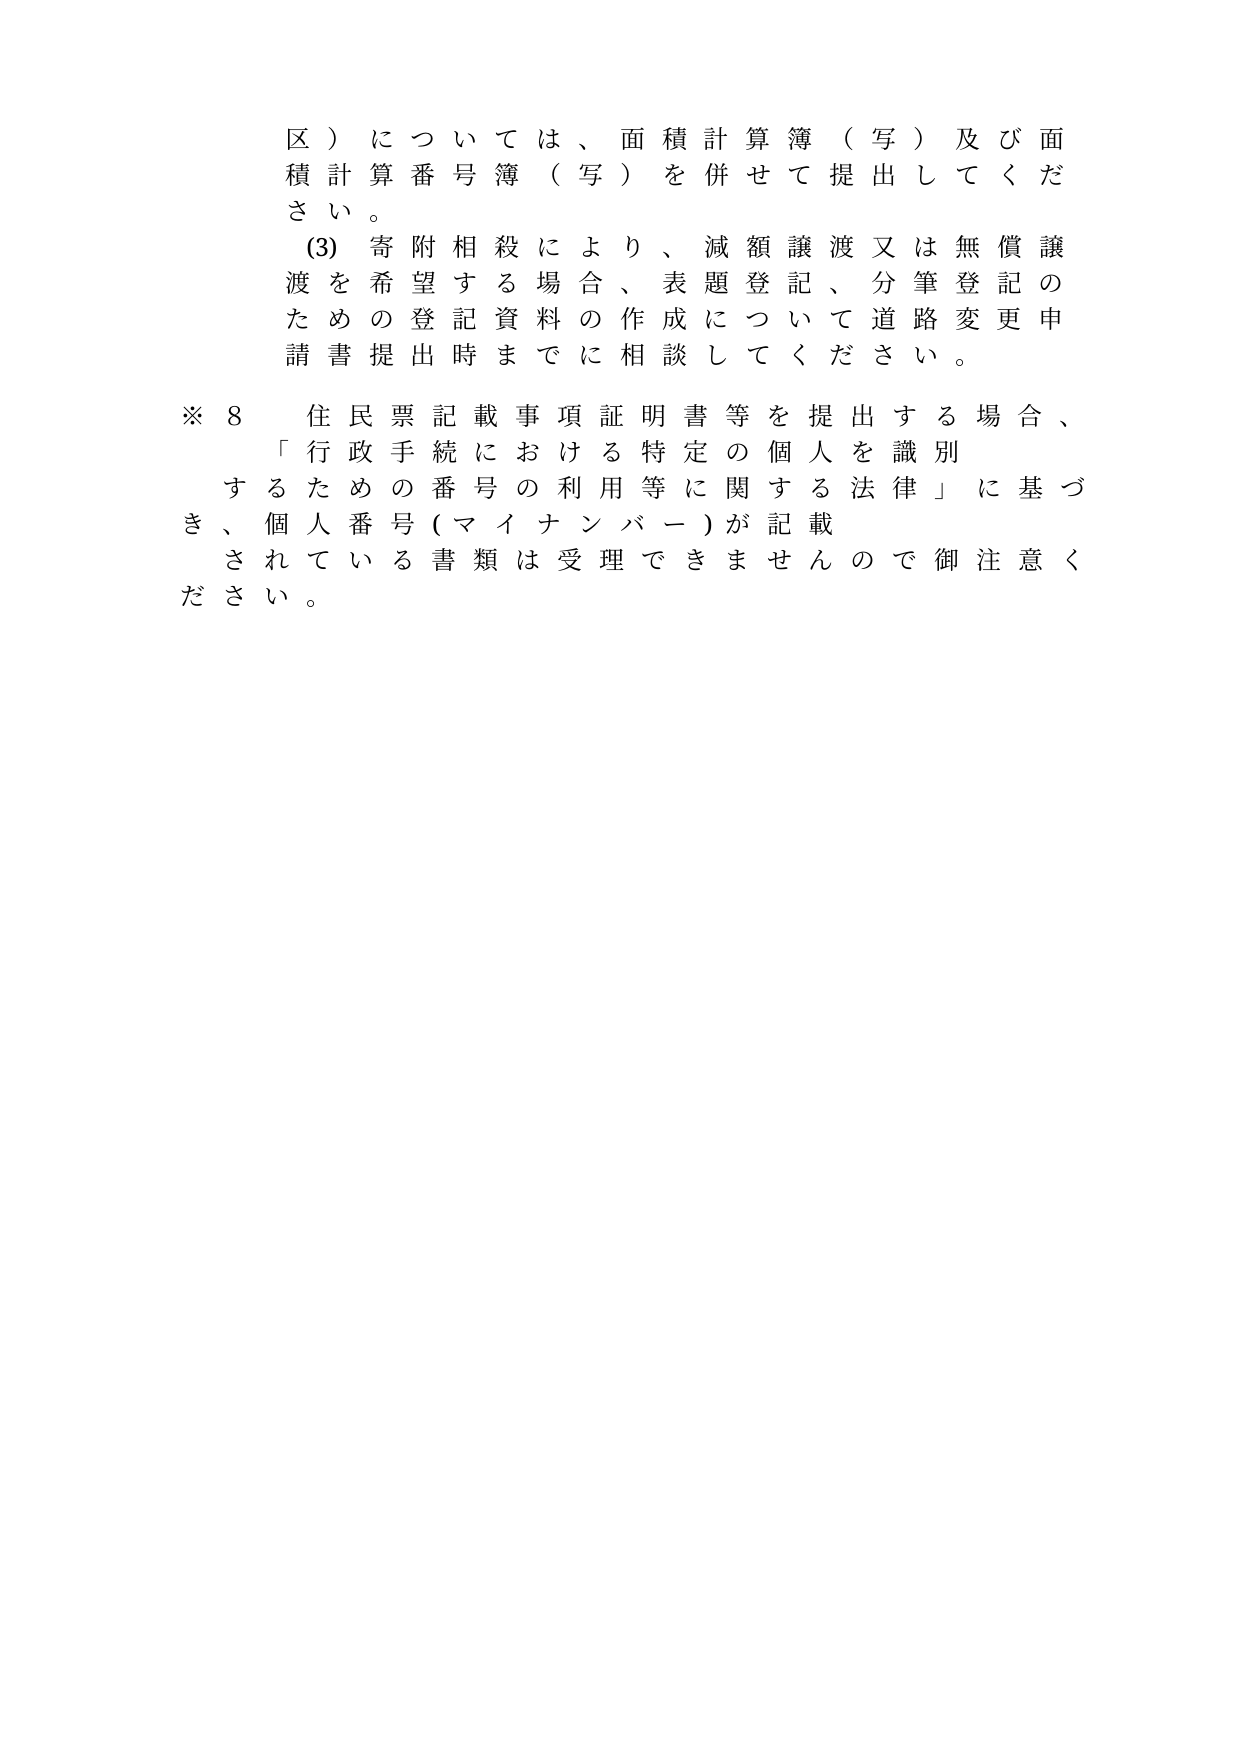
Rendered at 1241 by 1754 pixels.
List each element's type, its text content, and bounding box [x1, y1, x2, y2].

text (3) 寄附相殺により、減額譲渡又は無償譲渡を希望する場合、表題登記、分筆登記のための登記資料の作成について道路変更申請書提出時までに相談してください。 [164, 227, 1102, 372]
text するための番号の利用等に関する法律」に基づき、個人番号(マイナンバー)が記載 [160, 469, 1102, 541]
text ※８ 住民票記載事項証明書等を提出する場合、「行政手続における特定の個人を識別 [139, 397, 1102, 469]
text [139, 119, 1102, 227]
text されている書類は受理できませんので御注意ください。 [160, 541, 1102, 613]
